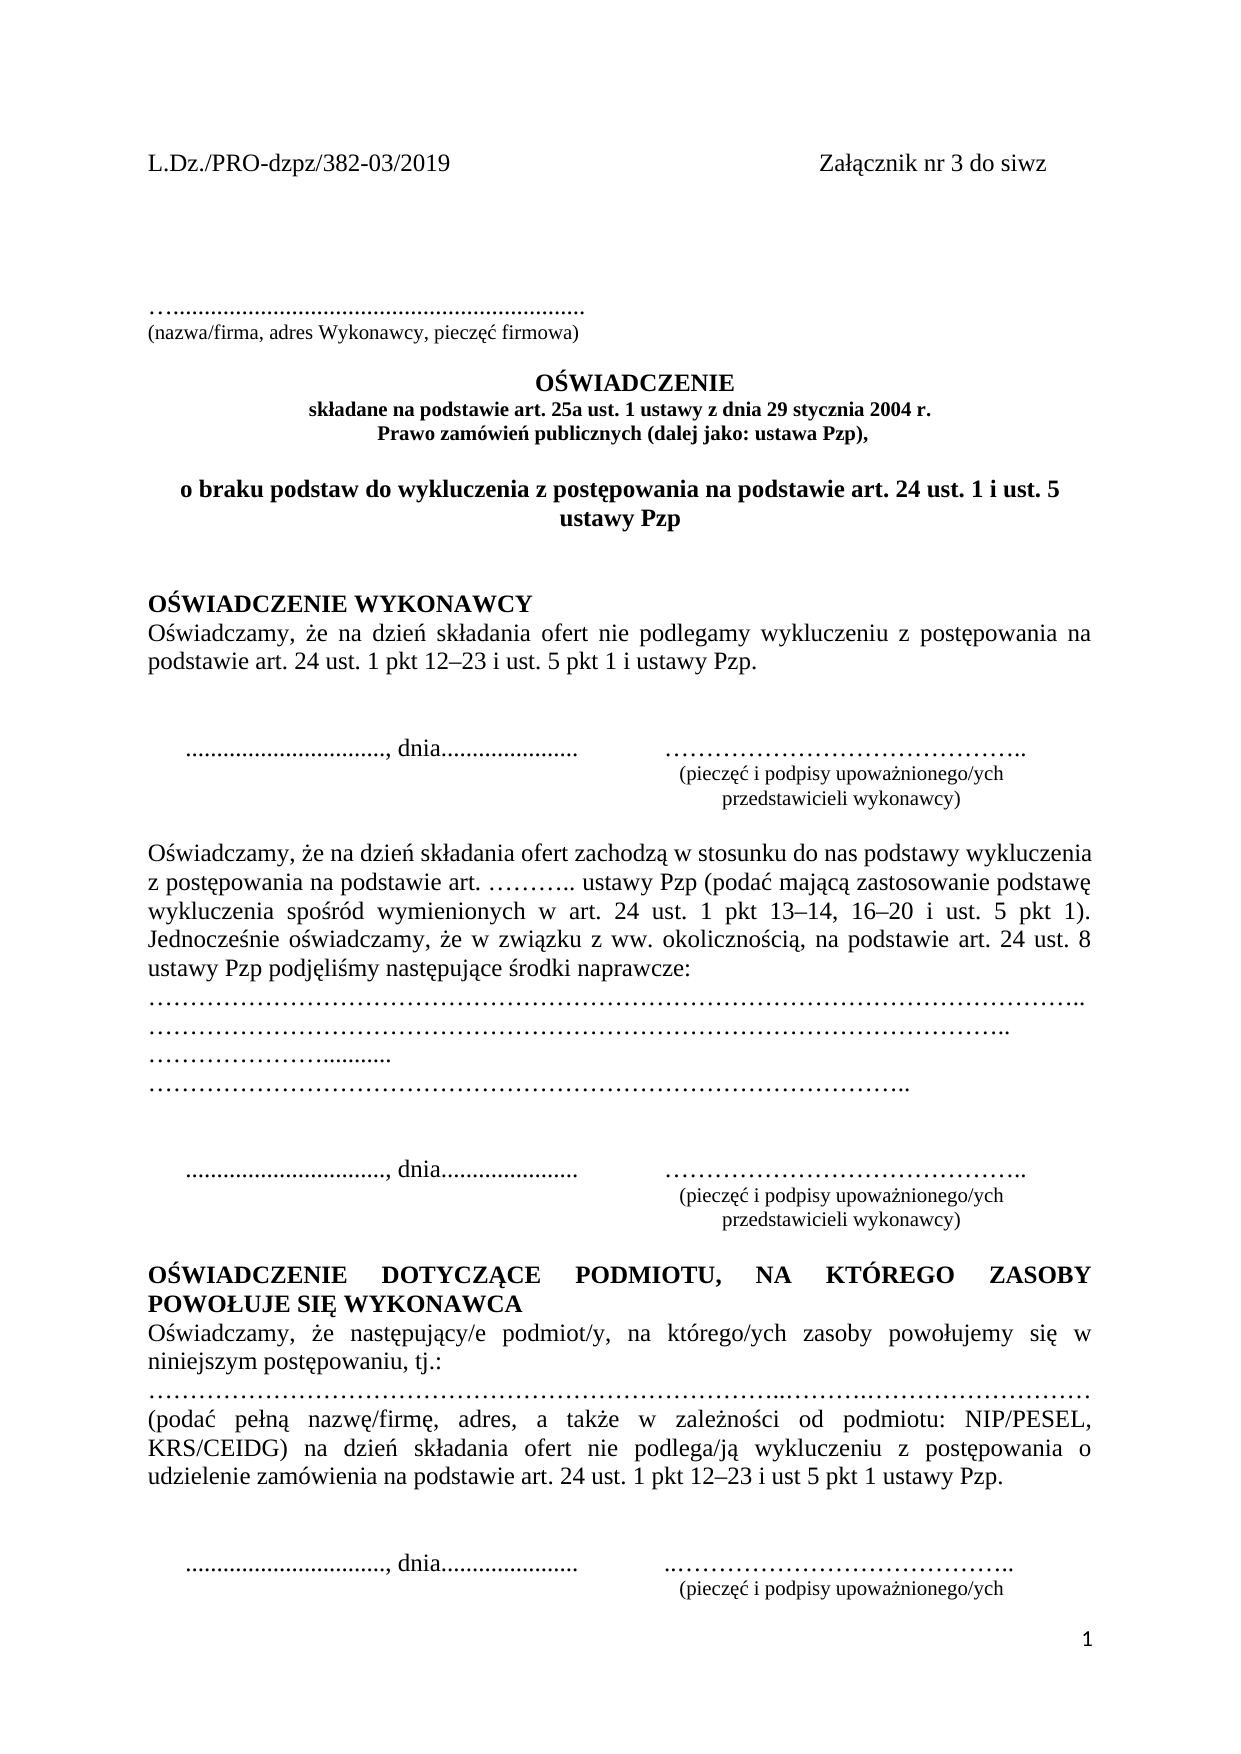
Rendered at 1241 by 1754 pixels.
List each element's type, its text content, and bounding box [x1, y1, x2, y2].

text (pieczęć i podpisy upoważnionego/ych [590, 1183, 1093, 1207]
text Oświadczamy, że następujący/e podmiot/y, na którego/ych zasoby powołujemy się w niniejszym postępowaniu, tj.: [148, 1318, 1093, 1375]
text …………………………………………………………………..……….……………………… (podać pełną nazwę/firmę, adres, a także w zależności od podmiotu: NIP/PESEL, KRS/CEIDG) na dzień składania ofert nie podlega/ją wykluczeniu z postępowania o udzielenie zamówienia na podstawie art. 24 ust. 1 pkt 12–23 i ust 5 pkt 1 ustawy Pzp. [148, 1375, 1093, 1490]
text składane na podstawie art. 25a ust. 1 ustawy z dnia 29 stycznia 2004 r. [148, 397, 1093, 421]
text o braku podstaw do wykluczenia z postępowania na podstawie art. 24 ust. 1 i ust. 5 ustawy Pzp [148, 474, 1093, 531]
text (nazwa/firma, adres Wykonawcy, pieczęć firmowa) [148, 320, 1093, 344]
text Prawo zamówień publicznych (dalej jako: ustawa Pzp), [148, 421, 1093, 445]
text (pieczęć i podpisy upoważnionego/ych [590, 1576, 1093, 1600]
text L.Dz./PRO-dzpz/382-03/2019 Załącznik nr 3 do siwz [148, 148, 1093, 176]
text ................................, dnia...................... …………………………………….. [185, 1154, 1093, 1183]
text (pieczęć i podpisy upoważnionego/ych [590, 761, 1093, 785]
text OŚWIADCZENIE DOTYCZĄCE PODMIOTU, NA KTÓREGO ZASOBY POWOŁUJE SIĘ WYKONAWCA [148, 1260, 1093, 1318]
text przedstawicieli wykonawcy) [590, 1207, 1093, 1231]
text ….................................................................. [148, 291, 1093, 320]
text ................................, dnia...................... ..………………………………….. [185, 1548, 1093, 1576]
text Oświadczamy, że na dzień składania ofert zachodzą w stosunku do nas podstawy wykluczenia z postępowania na podstawie art. ……….. ustawy Pzp (podać mającą zastosowanie podstawę wykluczenia spośród wymienionych w art. 24 ust. 1 pkt 13–14, 16–20 i ust. 5 pkt 1). Jednocześnie oświadczamy, że w związku z ww. okolicznością, na podstawie art. 24 ust. 8 ustawy Pzp podjęliśmy następujące środki naprawcze: [148, 838, 1093, 982]
text ................................, dnia...................... …………………………………….. [185, 733, 1093, 761]
text OświadczeniE [148, 368, 1093, 397]
text Oświadczamy, że na dzień składania ofert nie podlegamy wykluczeniu z postępowania na podstawie art. 24 ust. 1 pkt 12–23 i ust. 5 pkt 1 i ustawy Pzp. [148, 618, 1093, 675]
text przedstawicieli wykonawcy) [590, 785, 1093, 809]
text ………………………………………………………………………………………………….. [148, 982, 1093, 1011]
text OŚWIADCZENIE WYKONAWCY [148, 589, 1093, 618]
text …………………………………………………………………………………………..…………………...........……………………………………………………………………………….. [148, 1011, 1093, 1097]
